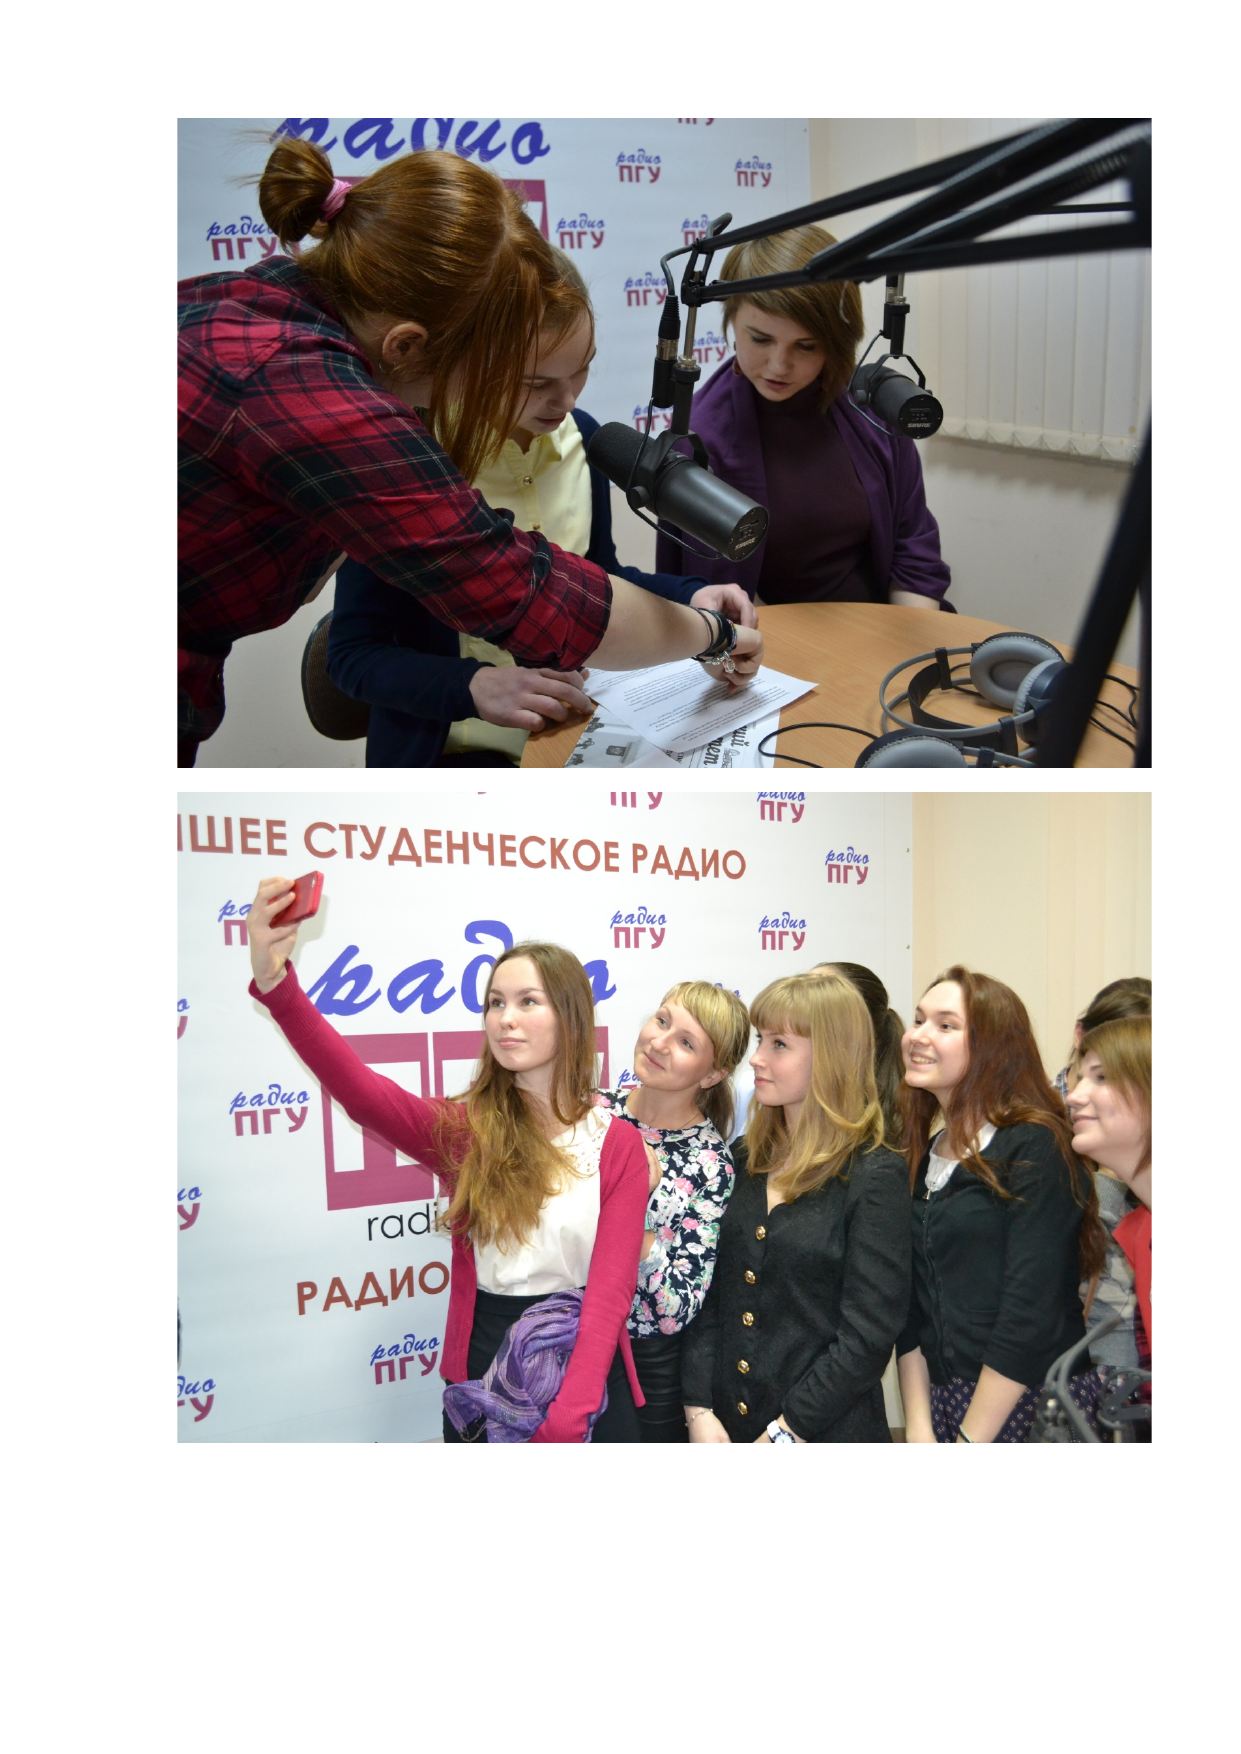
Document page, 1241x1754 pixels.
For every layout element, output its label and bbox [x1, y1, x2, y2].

picture [177, 118, 1152, 768]
picture [177, 792, 1152, 1443]
